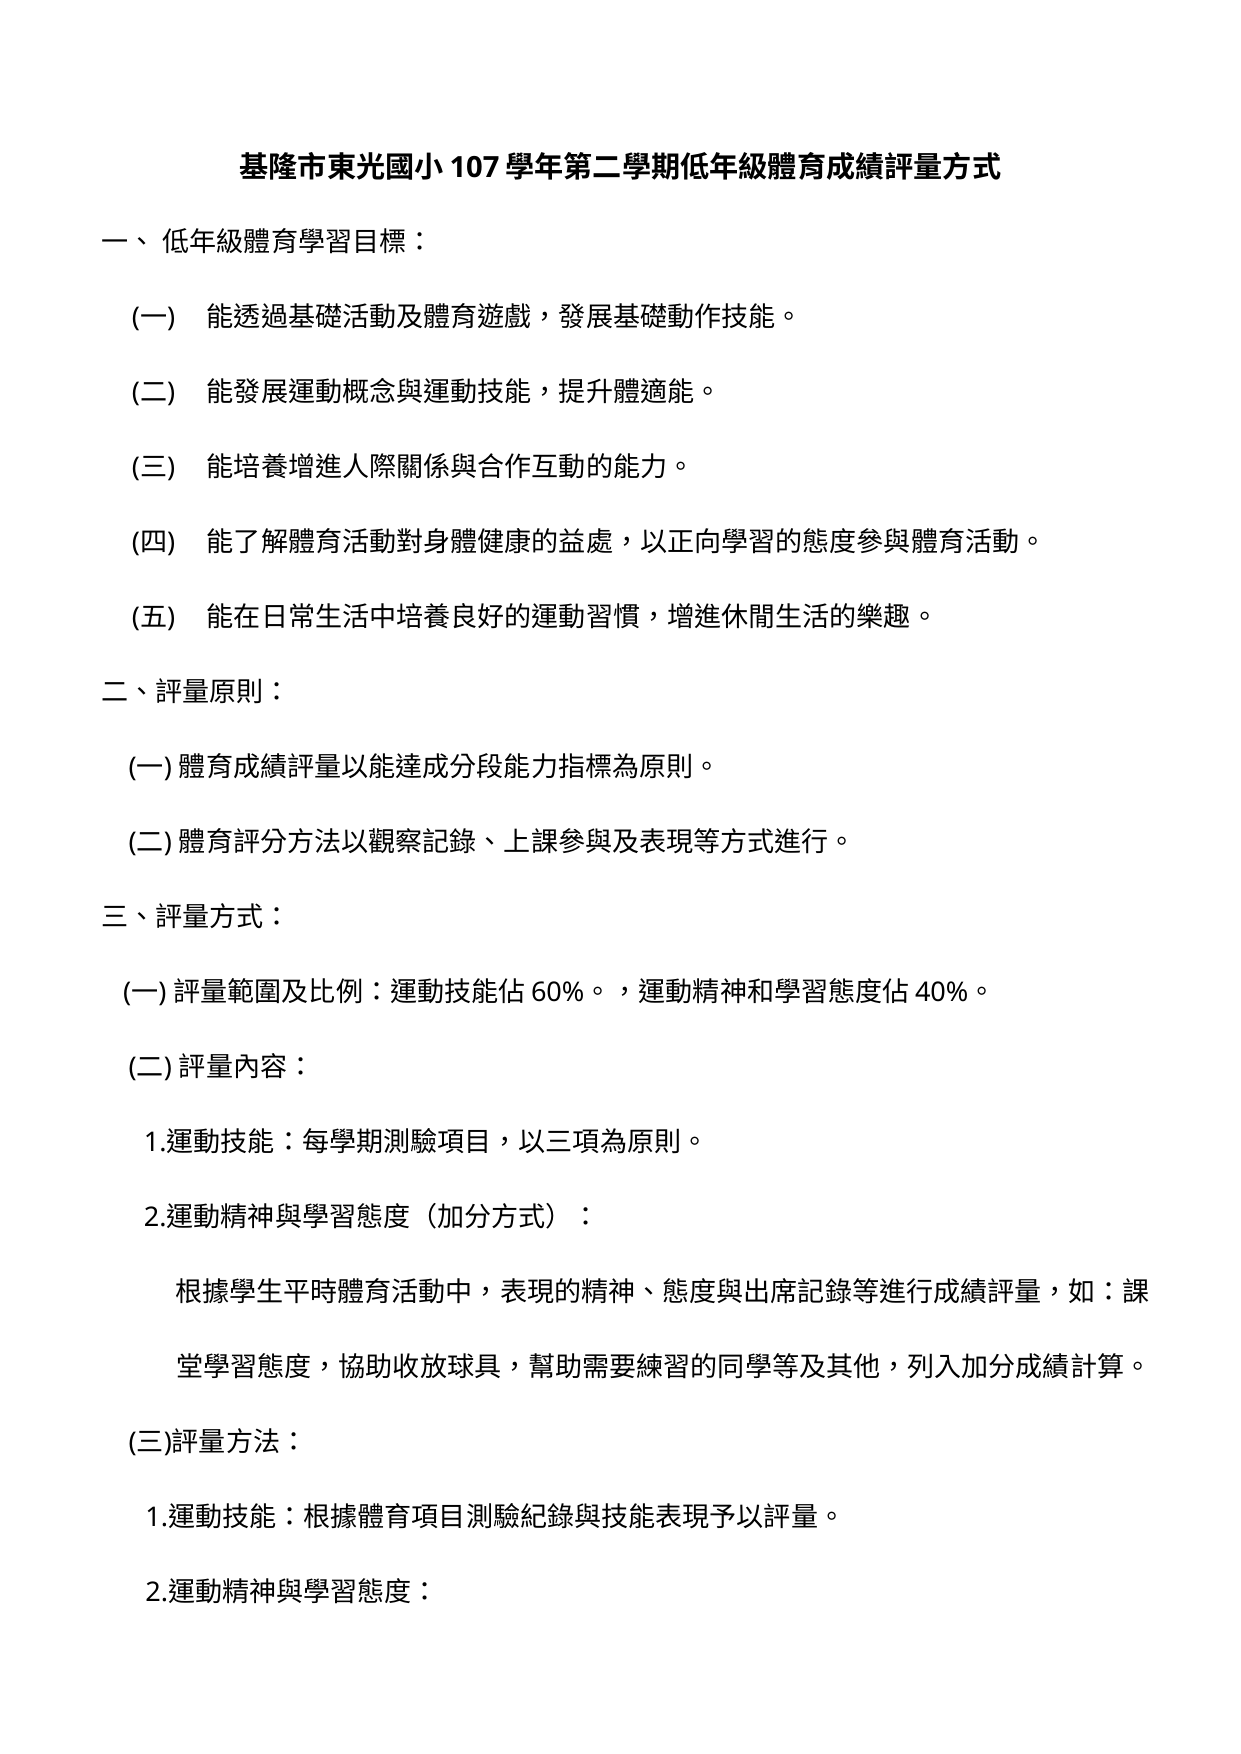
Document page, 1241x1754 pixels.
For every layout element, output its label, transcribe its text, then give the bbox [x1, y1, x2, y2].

list 能培養增進人際關係與合作互動的能力。 [132, 427, 1152, 502]
list 低年級體育學習目標： [101, 202, 1152, 277]
text 根據學生平時體育活動中，表現的精神、態度與出席記錄等進行成績評量，如：課堂學習態度，協助收放球具，幫助需要練習的同學等及其他，列入加分成績計算。 [175, 1252, 1152, 1402]
text 2.運動精神與學習態度（加分方式）： [144, 1177, 1152, 1252]
list 能發展運動概念與運動技能，提升體適能。 [132, 352, 1152, 427]
text 三、評量方式： [101, 877, 1152, 952]
text 二、評量原則： [101, 652, 1152, 727]
text (一) 體育成績評量以能達成分段能力指標為原則。 [101, 727, 1152, 802]
text 1.運動技能：根據體育項目測驗紀錄與技能表現予以評量。 [118, 1477, 1152, 1552]
text (一) 評量範圍及比例：運動技能佔60%。，運動精神和學習態度佔40%。 [123, 952, 1190, 1027]
text 2.運動精神與學習態度： [118, 1552, 1152, 1627]
list 能了解體育活動對身體健康的益處，以正向學習的態度參與體育活動。 [132, 502, 1152, 577]
text (二) 評量內容： [101, 1027, 1152, 1102]
text 基隆市東光國小107學年第二學期低年級體育成績評量方式 [89, 127, 1152, 202]
text (三)評量方法： [101, 1402, 1152, 1477]
list 能透過基礎活動及體育遊戲，發展基礎動作技能。 [132, 277, 1152, 352]
list 能在日常生活中培養良好的運動習慣，增進休閒生活的樂趣。 [132, 577, 1152, 652]
text 1.運動技能：每學期測驗項目，以三項為原則。 [144, 1102, 1152, 1177]
text (二) 體育評分方法以觀察記錄、上課參與及表現等方式進行。 [101, 802, 1152, 877]
